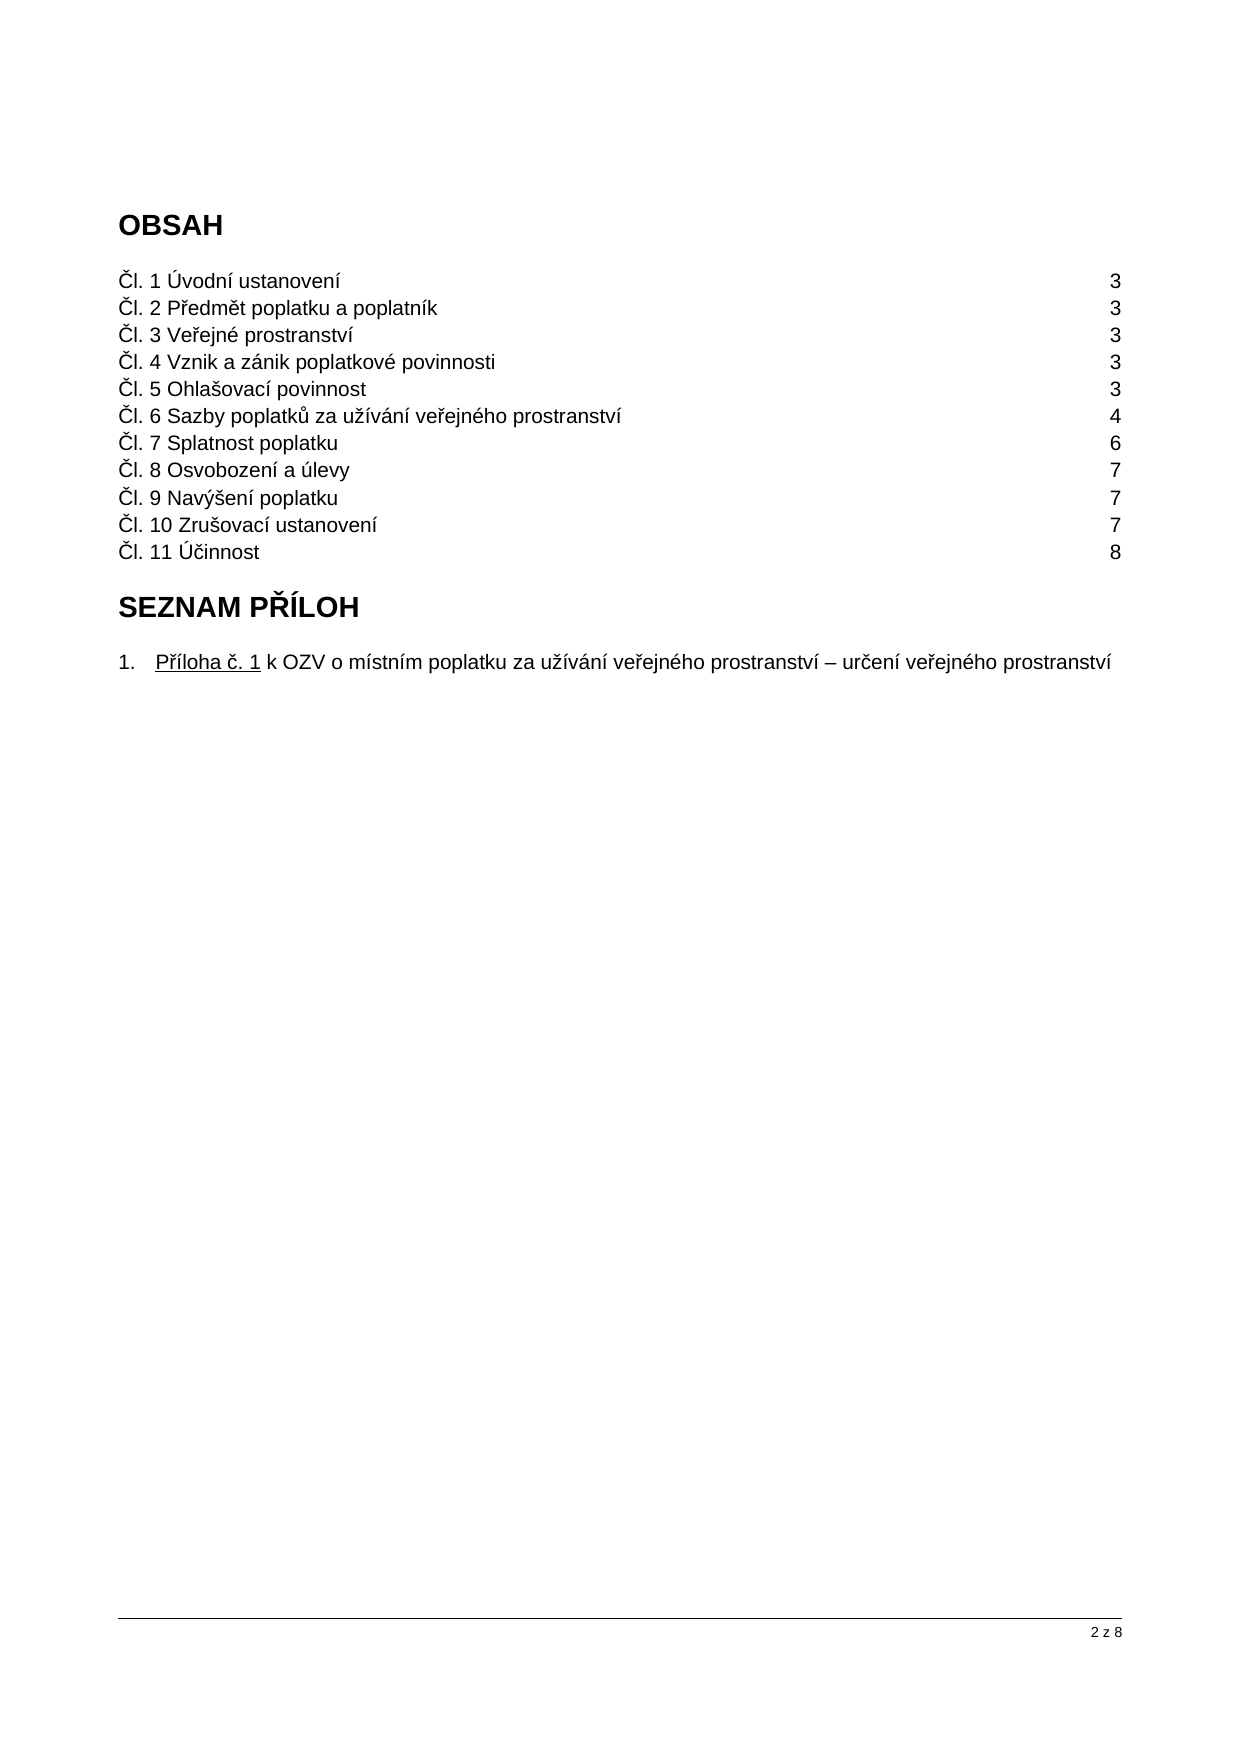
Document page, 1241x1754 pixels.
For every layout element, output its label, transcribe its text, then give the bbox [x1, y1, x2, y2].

text Osvobození a úlevy 7 [118, 456, 1122, 483]
text Účinnost 8 [118, 537, 1122, 564]
text Navýšení poplatku 7 [118, 483, 1122, 510]
text Úvodní ustanovení 3 [118, 267, 1122, 294]
text Vznik a zánik poplatkové povinnosti 3 [118, 348, 1122, 375]
text Veřejné prostranství 3 [118, 321, 1122, 348]
text Zrušovací ustanovení 7 [118, 510, 1122, 537]
text Sazby poplatků za užívání veřejného prostranství 4 [118, 402, 1122, 429]
text Seznam příloh [118, 589, 1122, 623]
text Obsah [118, 208, 1122, 242]
text Ohlašovací povinnost 3 [118, 375, 1122, 402]
text Splatnost poplatku 6 [118, 429, 1122, 456]
text Příloha č. 1 k OZV o místním poplatku za užívání veřejného prostranství – určení veřejného prostranství [118, 648, 1122, 675]
text Předmět poplatku a poplatník 3 [118, 294, 1122, 321]
